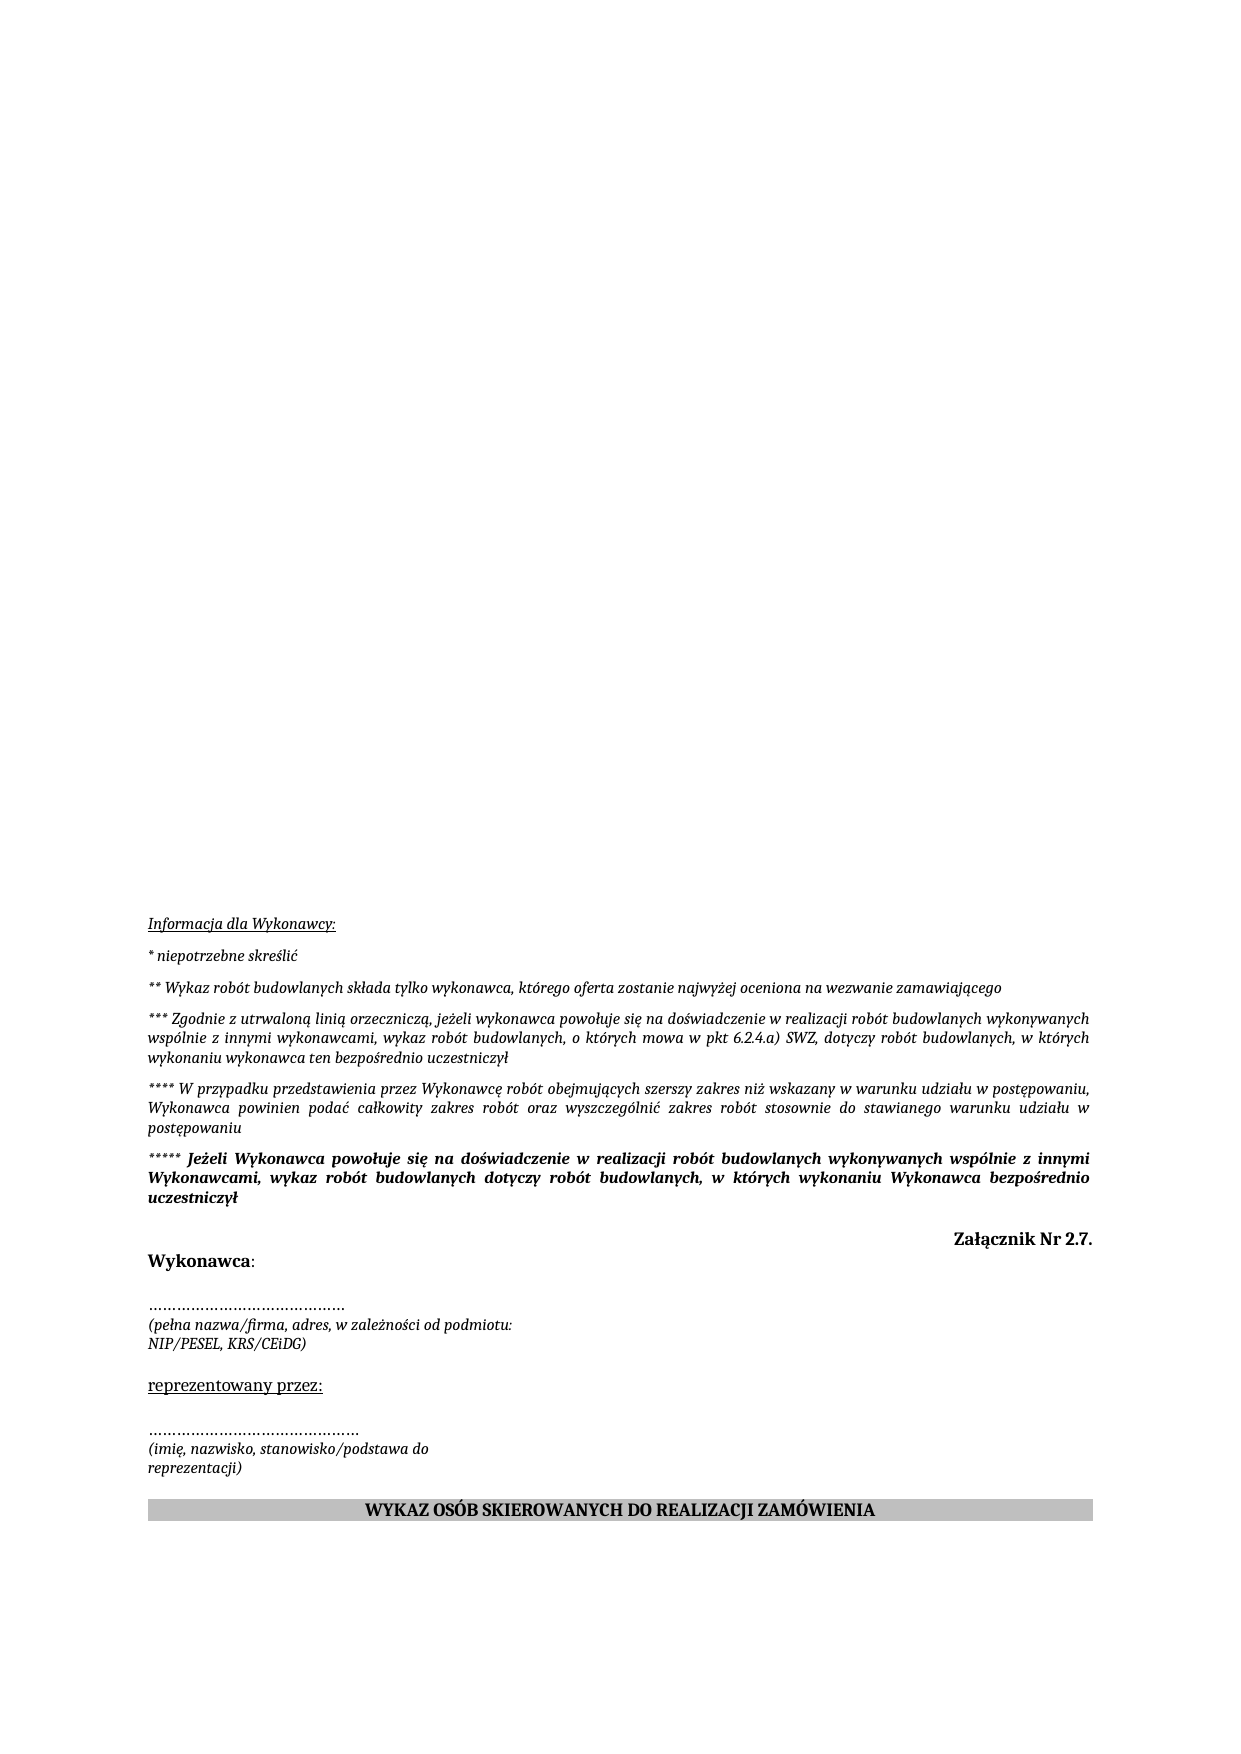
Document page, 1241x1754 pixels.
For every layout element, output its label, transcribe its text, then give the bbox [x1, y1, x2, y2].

text (pełna nazwa/firma, adres, w zależności od podmiotu: [148, 1315, 1093, 1334]
text (imię, nazwisko, stanowisko/podstawa do reprezentacji) [148, 1440, 472, 1478]
text **** W przypadku przedstawienia przez Wykonawcę robót obejmujących szerszy zakres niż wskazany w warunku udziału w postępowaniu, Wykonawca powinien podać całkowity zakres robót oraz wyszczególnić zakres robót stosownie do stawianego warunku udziału w postępowaniu [148, 1080, 1093, 1137]
text *** Zgodnie z utrwaloną linią orzeczniczą, jeżeli wykonawca powołuje się na doświadczenie w realizacji robót budowlanych wykonywanych wspólnie z innymi wykonawcami, wykaz robót budowlanych, o których mowa w pkt 6.2.4.a) SWZ, dotyczy robót budowlanych, w których wykonaniu wykonawca ten bezpośrednio uczestniczył [148, 1010, 1093, 1067]
text Załącznik Nr 2.7. [148, 1229, 1093, 1250]
text Informacja dla Wykonawcy: [148, 915, 1093, 934]
text Wykonawca: [148, 1250, 1093, 1272]
text ……………………………………… [148, 1418, 472, 1440]
text …………………………………… [148, 1293, 472, 1315]
text ***** Jeżeli Wykonawca powołuje się na doświadczenie w realizacji robót budowlanych wykonywanych wspólnie z innymi Wykonawcami, wykaz robót budowlanych dotyczy robót budowlanych, w których wykonaniu Wykonawca bezpośrednio uczestniczył [148, 1150, 1093, 1207]
text WYKAZ OSÓB SKIEROWANYCH DO REALIZACJI ZAMÓWIENIA [148, 1499, 1093, 1521]
text NIP/PESEL, KRS/CEiDG) [148, 1334, 1093, 1353]
text reprezentowany przez: [148, 1375, 1093, 1397]
text ** Wykaz robót budowlanych składa tylko wykonawca, którego oferta zostanie najwyżej oceniona na wezwanie zamawiającego [148, 978, 1093, 997]
text * niepotrzebne skreślić [148, 946, 1093, 966]
